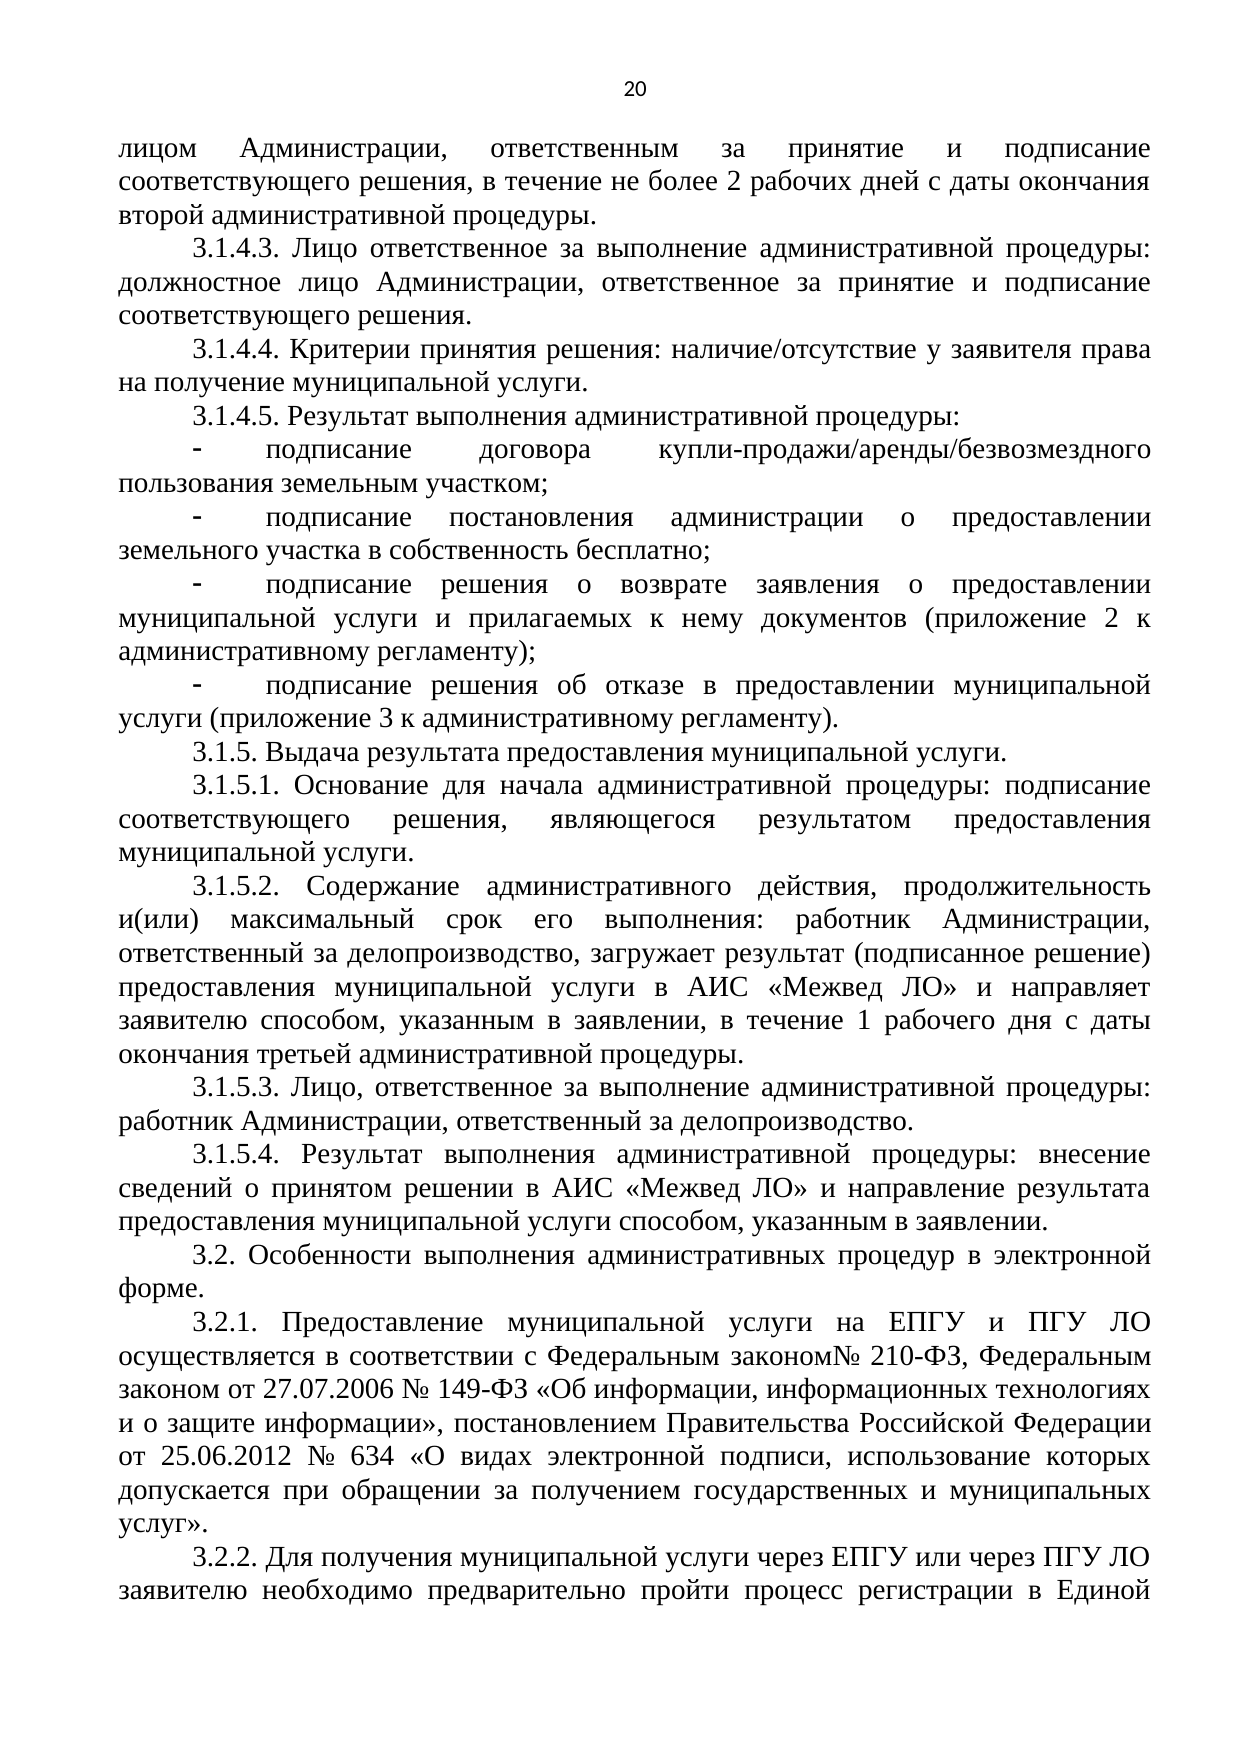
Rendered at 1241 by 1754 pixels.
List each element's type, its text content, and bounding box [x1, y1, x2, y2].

text 3.2. Особенности выполнения административных процедур в электронной форме. [118, 1237, 1152, 1304]
text 3.1.4.5. Результат выполнения административной процедуры: [118, 398, 1152, 432]
text 3.1.4.3. Лицо ответственное за выполнение административной процедуры: должностное лицо Администрации, ответственное за принятие и подписание соответствующего решения. [118, 230, 1152, 331]
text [118, 130, 1152, 230]
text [118, 1539, 1152, 1606]
text 3.1.4.4. Критерии принятия решения: наличие/отсутствие у заявителя права на получение муниципальной услуги. [118, 331, 1152, 398]
text 3.1.5. Выдача результата предоставления муниципальной услуги. [118, 734, 1152, 767]
text 3.1.5.1. Основание для начала административной процедуры: подписание соответствующего решения, являющегося результатом предоставления муниципальной услуги. [118, 767, 1152, 868]
text 3.1.5.2. Содержание административного действия, продолжительность и(или) максимальный срок его выполнения: работник Администрации, ответственный за делопроизводство, загружает результат (подписанное решение) предоставления муниципальной услуги в АИС «Межвед ЛО» и направляет заявителю способом, указанным в заявлении, в течение 1 рабочего дня с даты окончания третьей административной процедуры. [118, 868, 1152, 1069]
list подписание решения об отказе в предоставлении муниципальной услуги (приложение 3 к административному регламенту). [118, 667, 1152, 734]
text 3.2.1. Предоставление муниципальной услуги на ЕПГУ и ПГУ ЛО осуществляется в соответствии с Федеральным законом№ 210-ФЗ, Федеральным законом от 27.07.2006 № 149-ФЗ «Об информации, информационных технологиях и о защите информации», постановлением Правительства Российской Федерации от 25.06.2012 № 634 «О видах электронной подписи, использование которых допускается при обращении за получением государственных и муниципальных услуг». [118, 1304, 1152, 1539]
text 3.1.5.4. Результат выполнения административной процедуры: внесение сведений о принятом решении в АИС «Межвед ЛО» и направление результата предоставления муниципальной услуги способом, указанным в заявлении. [118, 1136, 1152, 1237]
list подписание решения о возврате заявления о предоставлении муниципальной услуги и прилагаемых к нему документов (приложение 2 к административному регламенту); [118, 566, 1152, 667]
text 3.1.5.3. Лицо, ответственное за выполнение административной процедуры: работник Администрации, ответственный за делопроизводство. [118, 1069, 1152, 1136]
list подписание договора купли-продажи/аренды/безвозмездного пользования земельным участком; [118, 432, 1152, 499]
list подписание постановления администрации о предоставлении земельного участка в собственность бесплатно; [118, 499, 1152, 566]
